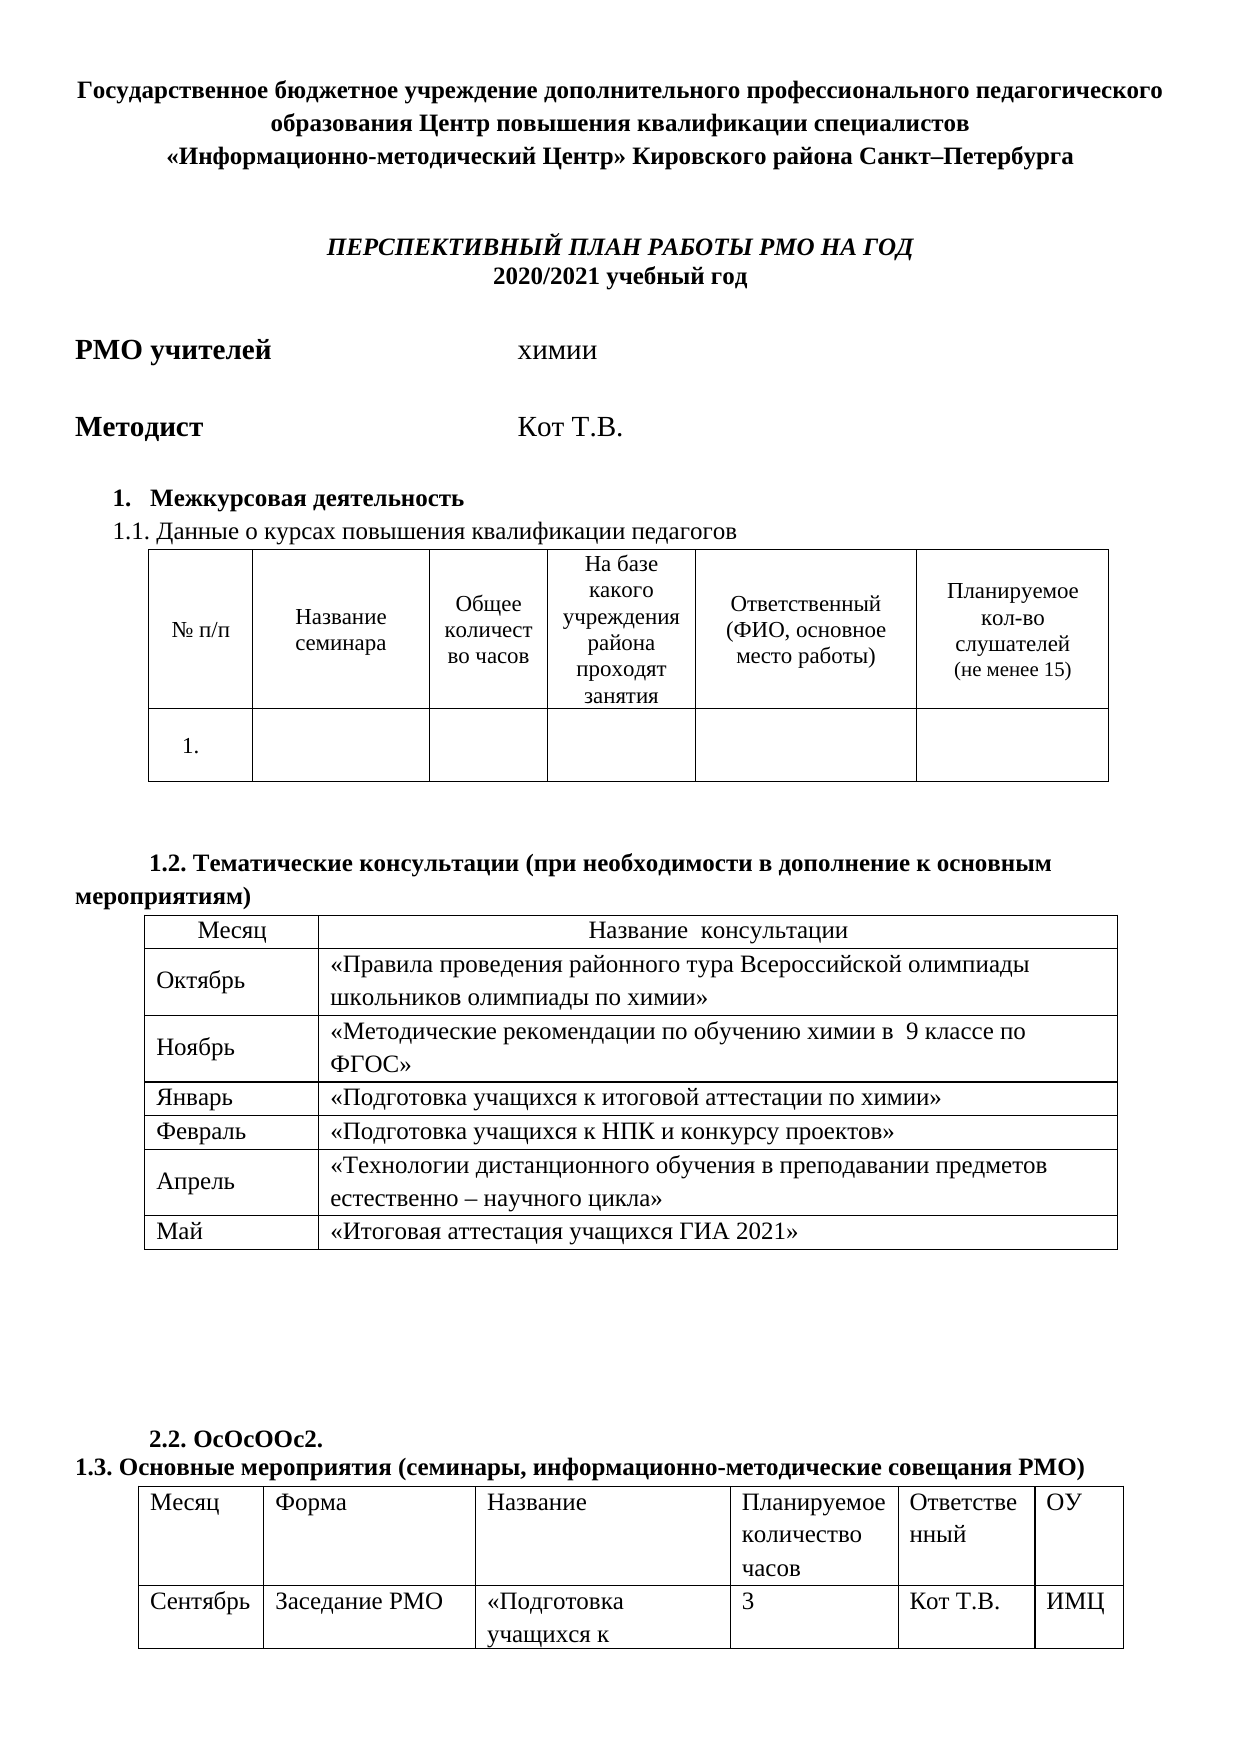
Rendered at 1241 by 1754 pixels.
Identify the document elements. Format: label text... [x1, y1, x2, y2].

table_cell Ноябрь [145, 1016, 318, 1081]
list ОсОсООс2. [149, 1424, 1165, 1452]
table_header Название консультации [319, 916, 1117, 948]
text «Информационно-методический Центр» Кировского района Санкт–Петербурга [75, 141, 1165, 170]
table_cell Октябрь [145, 949, 318, 1015]
table_header Форма [264, 1487, 475, 1585]
table_cell Февраль [145, 1116, 318, 1149]
table_cell Январь [145, 1083, 318, 1115]
text образования Центр повышения квалификации специалистов [75, 108, 1165, 137]
table_header Название [476, 1487, 730, 1585]
table_cell Заседание РМО [264, 1586, 475, 1648]
table_cell «Итоговая аттестация учащихся ГИА 2021» [319, 1216, 1117, 1249]
table_header На базе какого учреждения района проходят занятия [548, 550, 695, 708]
table_cell [696, 709, 916, 781]
table_cell Кот Т.В. [899, 1586, 1034, 1648]
table_cell ИМЦ [1036, 1586, 1123, 1648]
text Государственное бюджетное учреждение дополнительного профессионального педагогического [75, 75, 1165, 104]
table_header Ответственный [899, 1487, 1034, 1585]
table_cell [149, 709, 252, 781]
table_header Планируемое кол-во слушателей (не менее 15) [917, 550, 1108, 708]
table_cell [917, 709, 1108, 781]
table_header Общее количество часов [430, 550, 547, 708]
subtitle ПЕРСПЕКТИВНЫЙ ПЛАН РАБОТЫ РМО НА ГОД [75, 232, 1165, 261]
table_cell «Методические рекомендации по обучению химии в 9 классе по ФГОС» [319, 1016, 1117, 1081]
text 2020/2021 учебный год [75, 261, 1165, 289]
table_cell Апрель [145, 1150, 318, 1215]
table_header Месяц [145, 916, 318, 948]
table_header Планируемое количество часов [731, 1487, 898, 1585]
text Методист Кот Т.В. [75, 409, 1165, 443]
table_header Ответственный (ФИО, основное место работы) [696, 550, 916, 708]
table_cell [476, 1586, 730, 1648]
list Межкурсовая деятельность [112, 483, 1165, 512]
table_cell 3 [731, 1586, 898, 1648]
table_cell «Подготовка учащихся к итоговой аттестации по химии» [319, 1083, 1117, 1115]
text 1.2. Тематические консультации (при необходимости в дополнение к основным мероприятиям) [75, 848, 1165, 910]
table_cell «Подготовка учащихся к НПК и конкурсу проектов» [319, 1116, 1117, 1149]
table_cell «Правила проведения районного тура Всероссийской олимпиады школьников олимпиады по химии» [319, 949, 1117, 1015]
table_header Месяц [139, 1487, 263, 1585]
table_cell Май [145, 1216, 318, 1249]
table_cell Сентябрь [139, 1586, 263, 1648]
text РМО учителей химии [75, 332, 1165, 366]
table_cell «Технологии дистанционного обучения в преподавании предметов естественно – научного цикла» [319, 1150, 1117, 1215]
table_cell [430, 709, 547, 781]
text 1.1. Данные о курсах повышения квалификации педагогов [112, 516, 1165, 545]
table_cell [548, 709, 695, 781]
text 1.3. Основные мероприятия (семинары, информационно-методические совещания РМО) [75, 1452, 1165, 1481]
table_cell [253, 709, 429, 781]
table_header № п/п [149, 550, 252, 708]
table_header ОУ [1036, 1487, 1123, 1585]
table_header Название семинара [253, 550, 429, 708]
